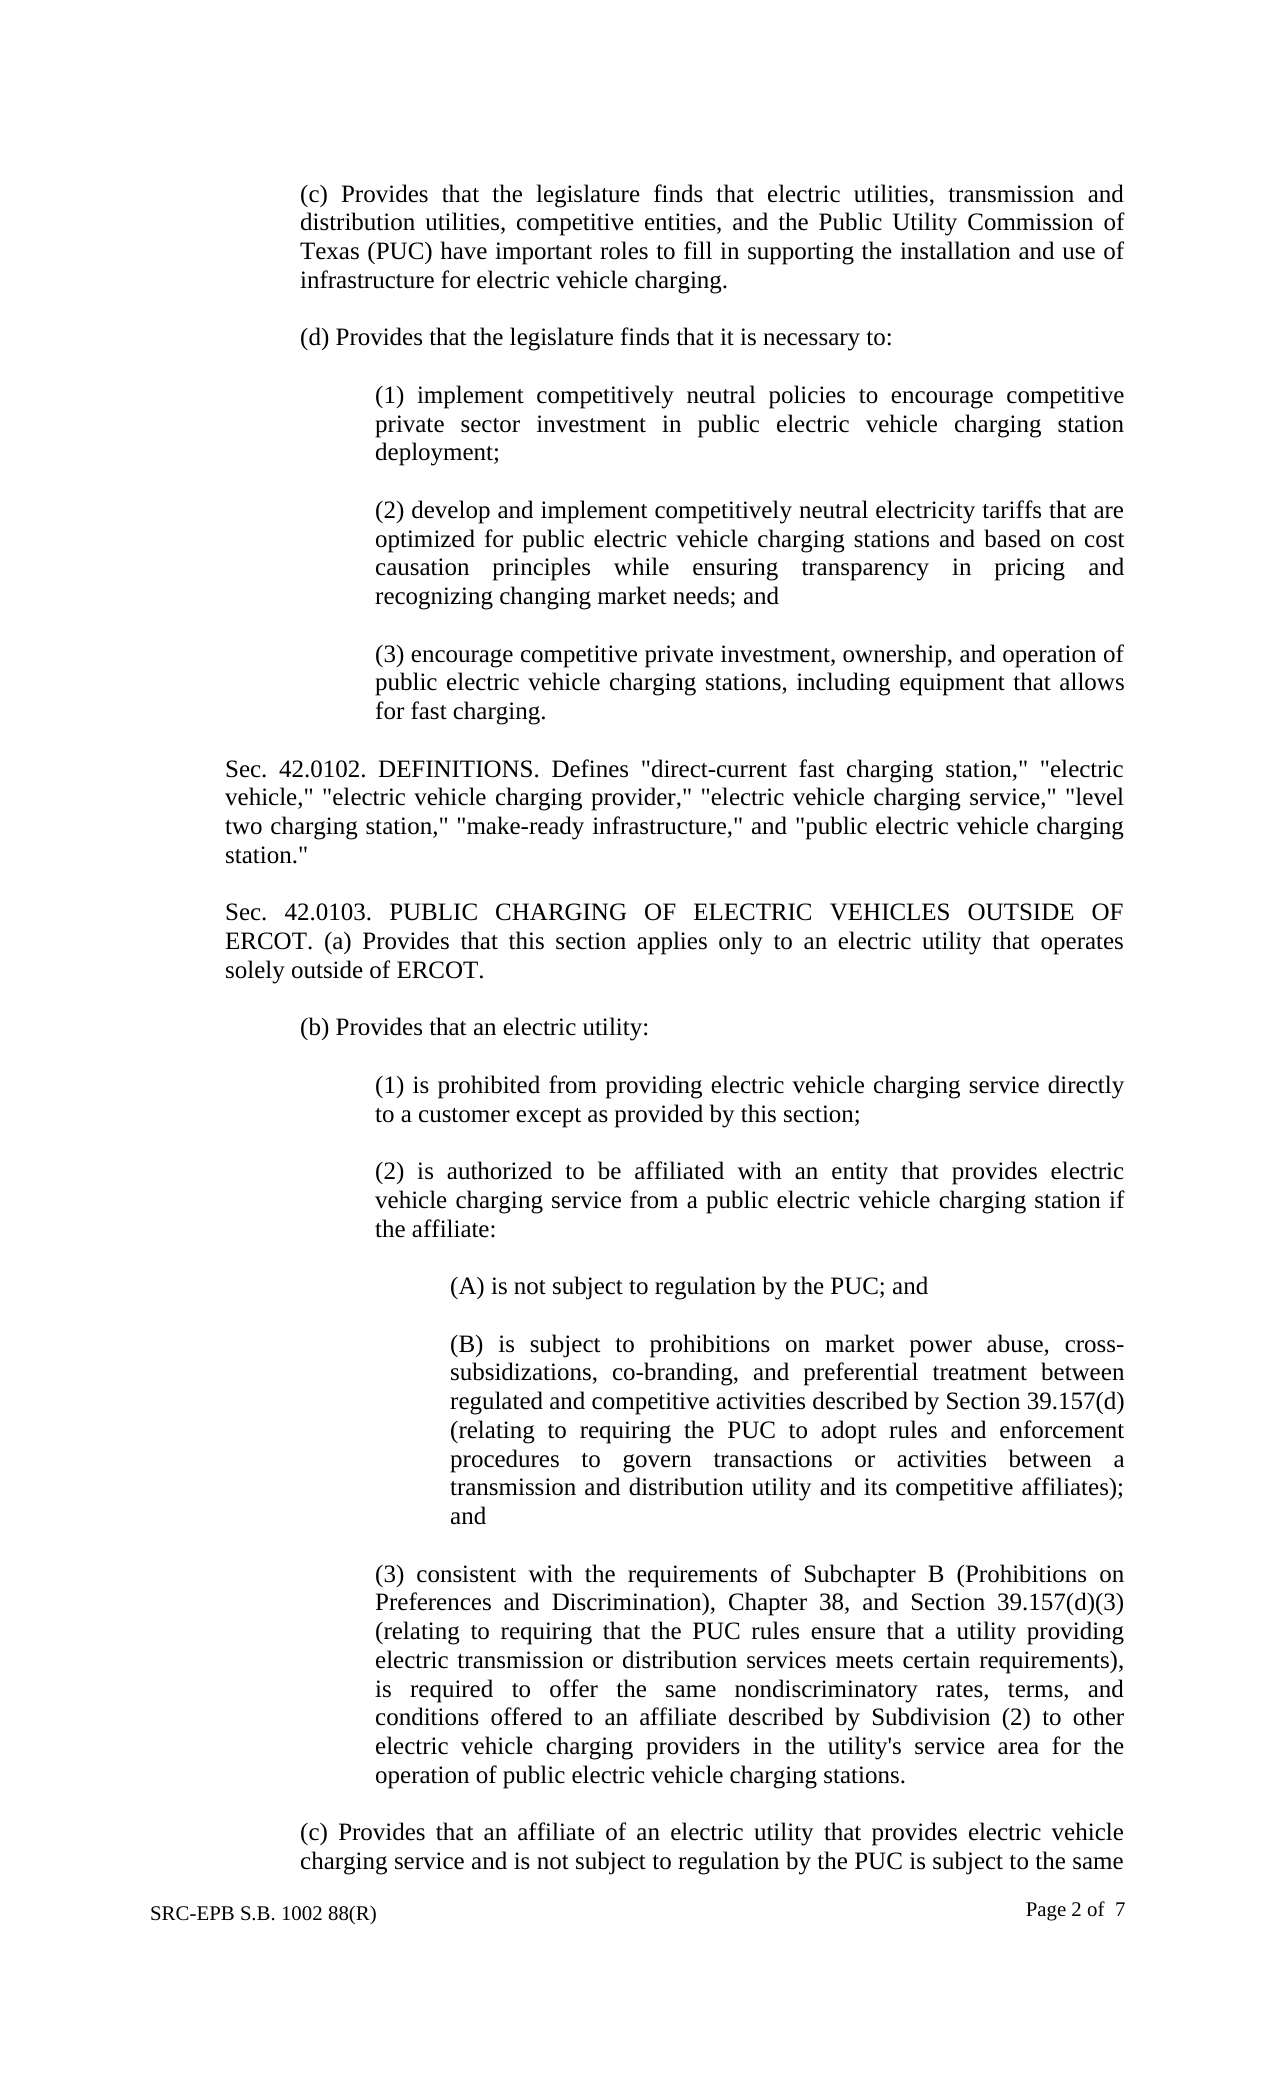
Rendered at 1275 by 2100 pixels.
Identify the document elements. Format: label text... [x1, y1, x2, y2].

text (1) is prohibited from providing electric vehicle charging service directly to a customer except as provided by this section; [375, 1070, 1125, 1127]
text Sec. 42.0103. PUBLIC CHARGING OF ELECTRIC VEHICLES OUTSIDE OF ERCOT. (a) Provides that this section applies only to an electric utility that operates solely outside of ERCOT. [225, 897, 1125, 984]
text (3) consistent with the requirements of Subchapter B (Prohibitions on Preferences and Discrimination), Chapter 38, and Section 39.157(d)(3) (relating to requiring that the PUC rules ensure that a utility providing electric transmission or distribution services meets certain requirements), is required to offer the same nondiscriminatory rates, terms, and conditions offered to an affiliate described by Subdivision (2) to other electric vehicle charging providers in the utility's service area for the operation of public electric vehicle charging stations. [375, 1559, 1125, 1789]
text (3) encourage competitive private investment, ownership, and operation of public electric vehicle charging stations, including equipment that allows for fast charging. [375, 639, 1125, 725]
text (A) is not subject to regulation by the PUC; and [450, 1271, 1125, 1300]
text (2) is authorized to be affiliated with an entity that provides electric vehicle charging service from a public electric vehicle charging station if the affiliate: [375, 1156, 1125, 1242]
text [300, 1817, 1125, 1875]
text (1) implement competitively neutral policies to encourage competitive private sector investment in public electric vehicle charging station deployment; [375, 380, 1125, 466]
text Sec. 42.0102. DEFINITIONS. Defines "direct-current fast charging station," "electric vehicle," "electric vehicle charging provider," "electric vehicle charging service," "level two charging station," "make-ready infrastructure," and "public electric vehicle charging station." [225, 754, 1125, 869]
text (c) Provides that the legislature finds that electric utilities, transmission and distribution utilities, competitive entities, and the Public Utility Commission of Texas (PUC) have important roles to fill in supporting the installation and use of infrastructure for electric vehicle charging. [300, 179, 1125, 294]
text (d) Provides that the legislature finds that it is necessary to: [300, 322, 1125, 351]
text (b) Provides that an electric utility: [300, 1012, 1125, 1041]
text (B) is subject to prohibitions on market power abuse, cross-subsidizations, co-branding, and preferential treatment between regulated and competitive activities described by Section 39.157(d) (relating to requiring the PUC to adopt rules and enforcement procedures to govern transactions or activities between a transmission and distribution utility and its competitive affiliates); and [450, 1329, 1125, 1530]
text (2) develop and implement competitively neutral electricity tariffs that are optimized for public electric vehicle charging stations and based on cost causation principles while ensuring transparency in pricing and recognizing changing market needs; and [375, 495, 1125, 610]
